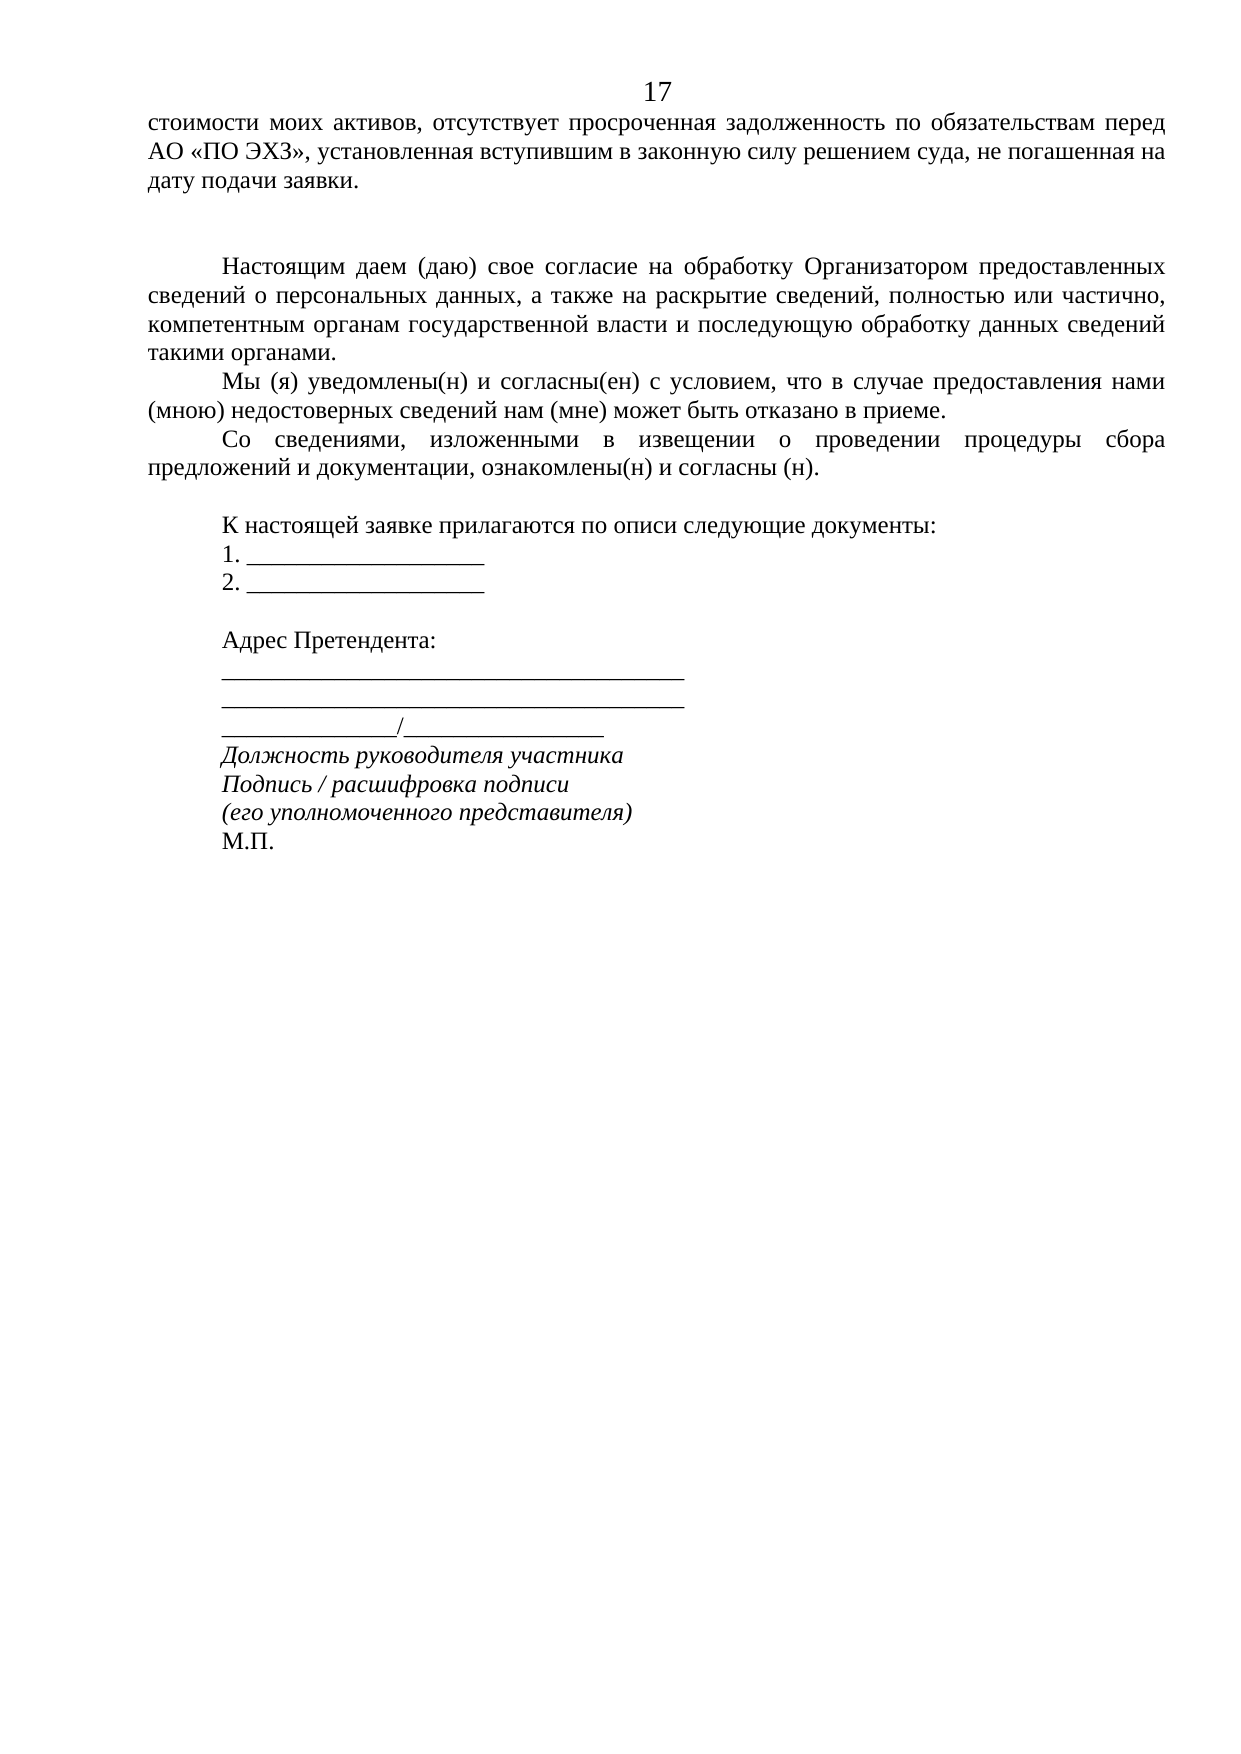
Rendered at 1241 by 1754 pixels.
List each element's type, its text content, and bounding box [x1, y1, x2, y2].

text _____________________________________ [148, 654, 1167, 682]
text Мы (я) уведомлены(н) и согласны(ен) с условием, что в случае предоставления нами (мною) недостоверных сведений нам (мне) может быть отказано в приеме. [148, 366, 1167, 424]
text 1. ___________________ [148, 539, 1167, 567]
text Адрес Претендента: [148, 625, 1167, 654]
text _____________________________________ [148, 682, 1167, 711]
text (его уполномоченного представителя) [148, 797, 1167, 826]
text Должность руководителя участника [148, 740, 1167, 769]
text К настоящей заявке прилагаются по описи следующие документы: [148, 510, 1167, 539]
text Настоящим даем (даю) свое согласие на обработку Организатором предоставленных сведений о персональных данных, а также на раскрытие сведений, полностью или частично, компетентным органам государственной власти и последующую обработку данных сведений такими органами. [148, 251, 1167, 366]
text Со сведениями, изложенными в извещении о проведении процедуры сбора предложений и документации, ознакомлены(н) и согласны (н). [148, 424, 1167, 481]
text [148, 107, 1167, 194]
text Подпись / расшифровка подписи [148, 769, 1167, 797]
text 2. ___________________ [148, 567, 1167, 596]
text М.П. [148, 826, 1167, 855]
text ______________/________________ [148, 711, 1167, 740]
